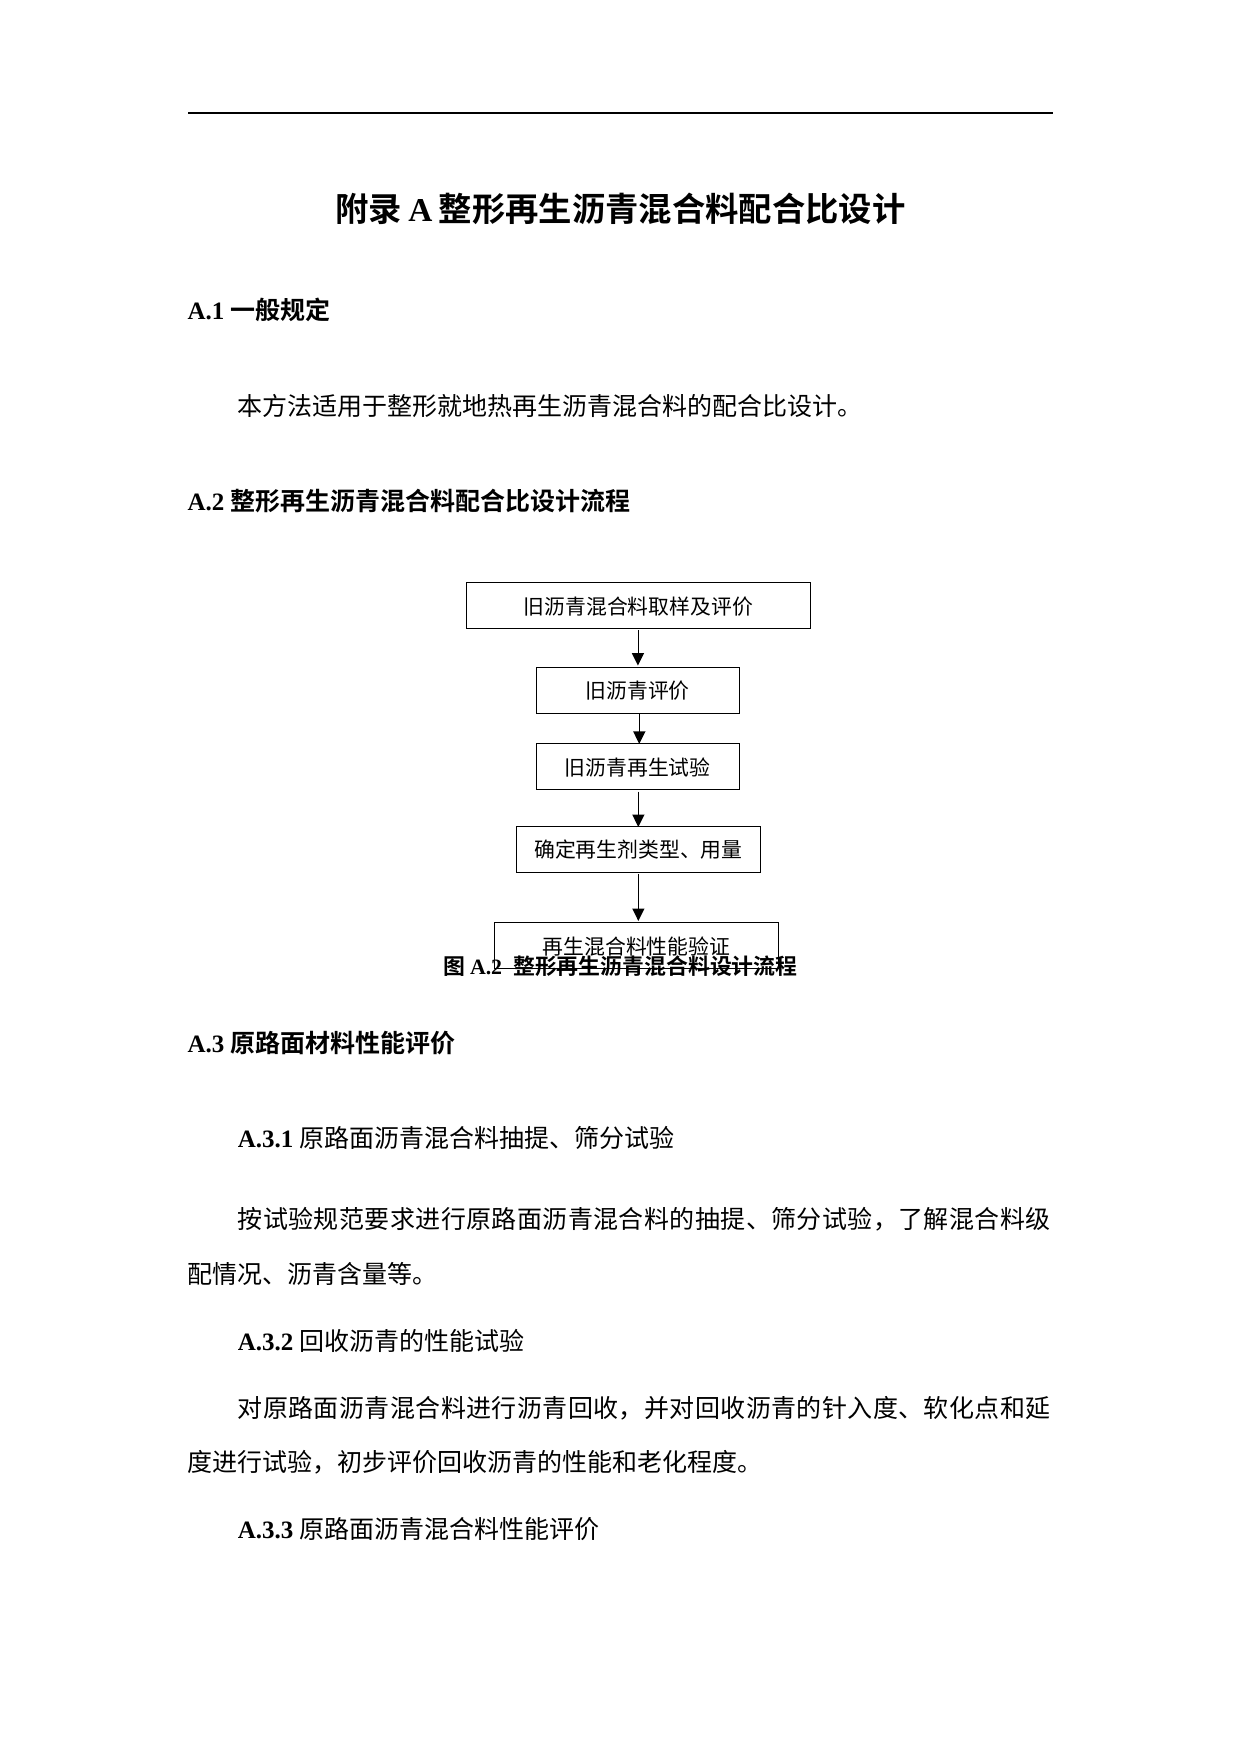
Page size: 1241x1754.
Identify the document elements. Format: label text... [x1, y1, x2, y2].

subtitle 附录A 整形再生沥青混合料配合比设计 [187, 174, 1053, 239]
text A.3 原路面材料性能评价 [187, 1009, 1052, 1074]
text 对原路面沥青混合料进行沥青回收，并对回收沥青的针入度、软化点和延度进行试验，初步评价回收沥青的性能和老化程度。 [187, 1388, 1053, 1479]
text 按试验规范要求进行原路面沥青混合料的抽提、筛分试验，了解混合料级配情况、沥青含量等。 [187, 1200, 1053, 1291]
text A.1 一般规定 [187, 276, 1052, 341]
text 本方法适用于整形就地热再生沥青混合料的配合比设计。 [187, 372, 1052, 437]
text A.3.1 原路面沥青混合料抽提、筛分试验 [187, 1104, 1053, 1169]
text A.2 整形再生沥青混合料配合比设计流程 [187, 467, 1052, 532]
text A.3.2 回收沥青的性能试验 [187, 1321, 1053, 1357]
text 图 A.2 整形再生沥青混合料设计流程 [187, 949, 1053, 980]
text A.3.3 原路面沥青混合料性能评价 [187, 1509, 1053, 1546]
